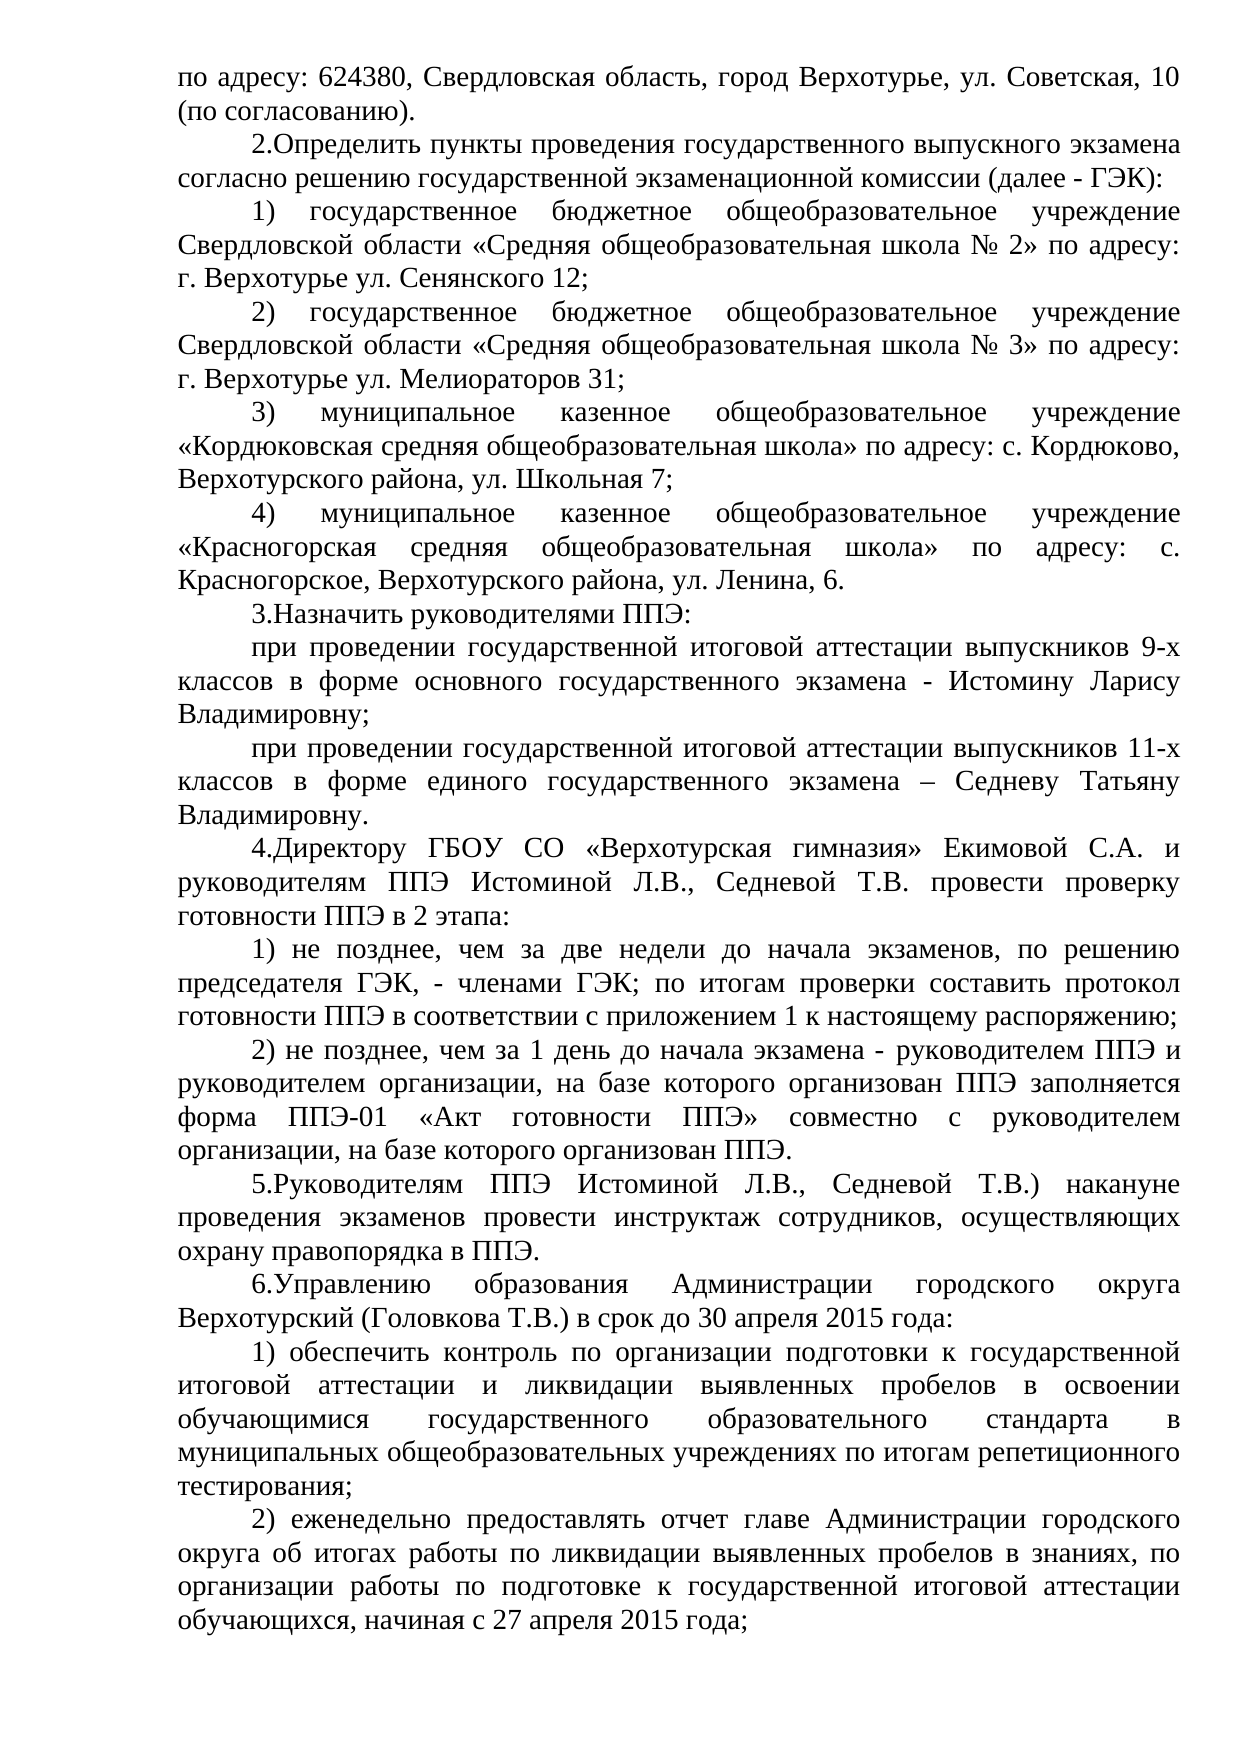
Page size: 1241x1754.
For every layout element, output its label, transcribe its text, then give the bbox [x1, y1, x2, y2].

text 2) государственное бюджетное общеобразовательное учреждение Свердловской области «Средняя общеобразовательная школа № 3» по адресу: г. Верхотурье ул. Мелиораторов 31; [177, 294, 1181, 394]
text 1) государственное бюджетное общеобразовательное учреждение Свердловской области «Средняя общеобразовательная школа № 2» по адресу: г. Верхотурье ул. Сенянского 12; [177, 193, 1181, 294]
text 2) не позднее, чем за 1 день до начала экзамена - руководителем ППЭ и руководителем организации, на базе которого организован ППЭ заполняется форма ППЭ-01 «Акт готовности ППЭ» совместно с руководителем организации, на базе которого организован ППЭ. [177, 1032, 1181, 1166]
text при проведении государственной итоговой аттестации выпускников 11-х классов в форме единого государственного экзамена – Седневу Татьяну Владимировну. [177, 730, 1181, 831]
text 4.Директору ГБОУ СО «Верхотурская гимназия» Екимовой С.А. и руководителям ППЭ Истоминой Л.В., Седневой Т.В. провести проверку готовности ППЭ в 2 этапа: [177, 831, 1181, 931]
text 1) обеспечить контроль по организации подготовки к государственной итоговой аттестации и ликвидации выявленных пробелов в освоении обучающимися государственного образовательного стандарта в муниципальных общеобразовательных учреждениях по итогам репетиционного тестирования; [177, 1334, 1181, 1501]
text при проведении государственной итоговой аттестации выпускников 9-х классов в форме основного государственного экзамена - Истомину Ларису Владимировну; [177, 629, 1181, 730]
text 2.Определить пункты проведения государственного выпускного экзамена согласно решению государственной экзаменационной комиссии (далее - ГЭК): [177, 126, 1181, 193]
text 6.Управлению образования Администрации городского округа Верхотурский (Головкова Т.В.) в срок до 30 апреля 2015 года: [177, 1267, 1181, 1334]
text 4) муниципальное казенное общеобразовательное учреждение «Красногорская средняя общеобразовательная школа» по адресу: с. Красногорское, Верхотурского района, ул. Ленина, 6. [177, 495, 1181, 596]
text 2) еженедельно предоставлять отчет главе Администрации городского округа об итогах работы по ликвидации выявленных пробелов в знаниях, по организации работы по подготовке к государственной итоговой аттестации обучающихся, начиная с 27 апреля 2015 года; [177, 1501, 1181, 1636]
text 1) не позднее, чем за две недели до начала экзаменов, по решению председателя ГЭК, - членами ГЭК; по итогам проверки составить протокол готовности ППЭ в соответствии с приложением 1 к настоящему распоряжению; [177, 931, 1181, 1032]
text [177, 59, 1181, 126]
text 3.Назначить руководителями ППЭ: [177, 596, 1181, 629]
text 3) муниципальное казенное общеобразовательное учреждение «Кордюковская средняя общеобразовательная школа» по адресу: с. Кордюково, Верхотурского района, ул. Школьная 7; [177, 394, 1181, 495]
text 5.Руководителям ППЭ Истоминой Л.В., Седневой Т.В.) накануне проведения экзаменов провести инструктаж сотрудников, осуществляющих охрану правопорядка в ППЭ. [177, 1166, 1181, 1267]
